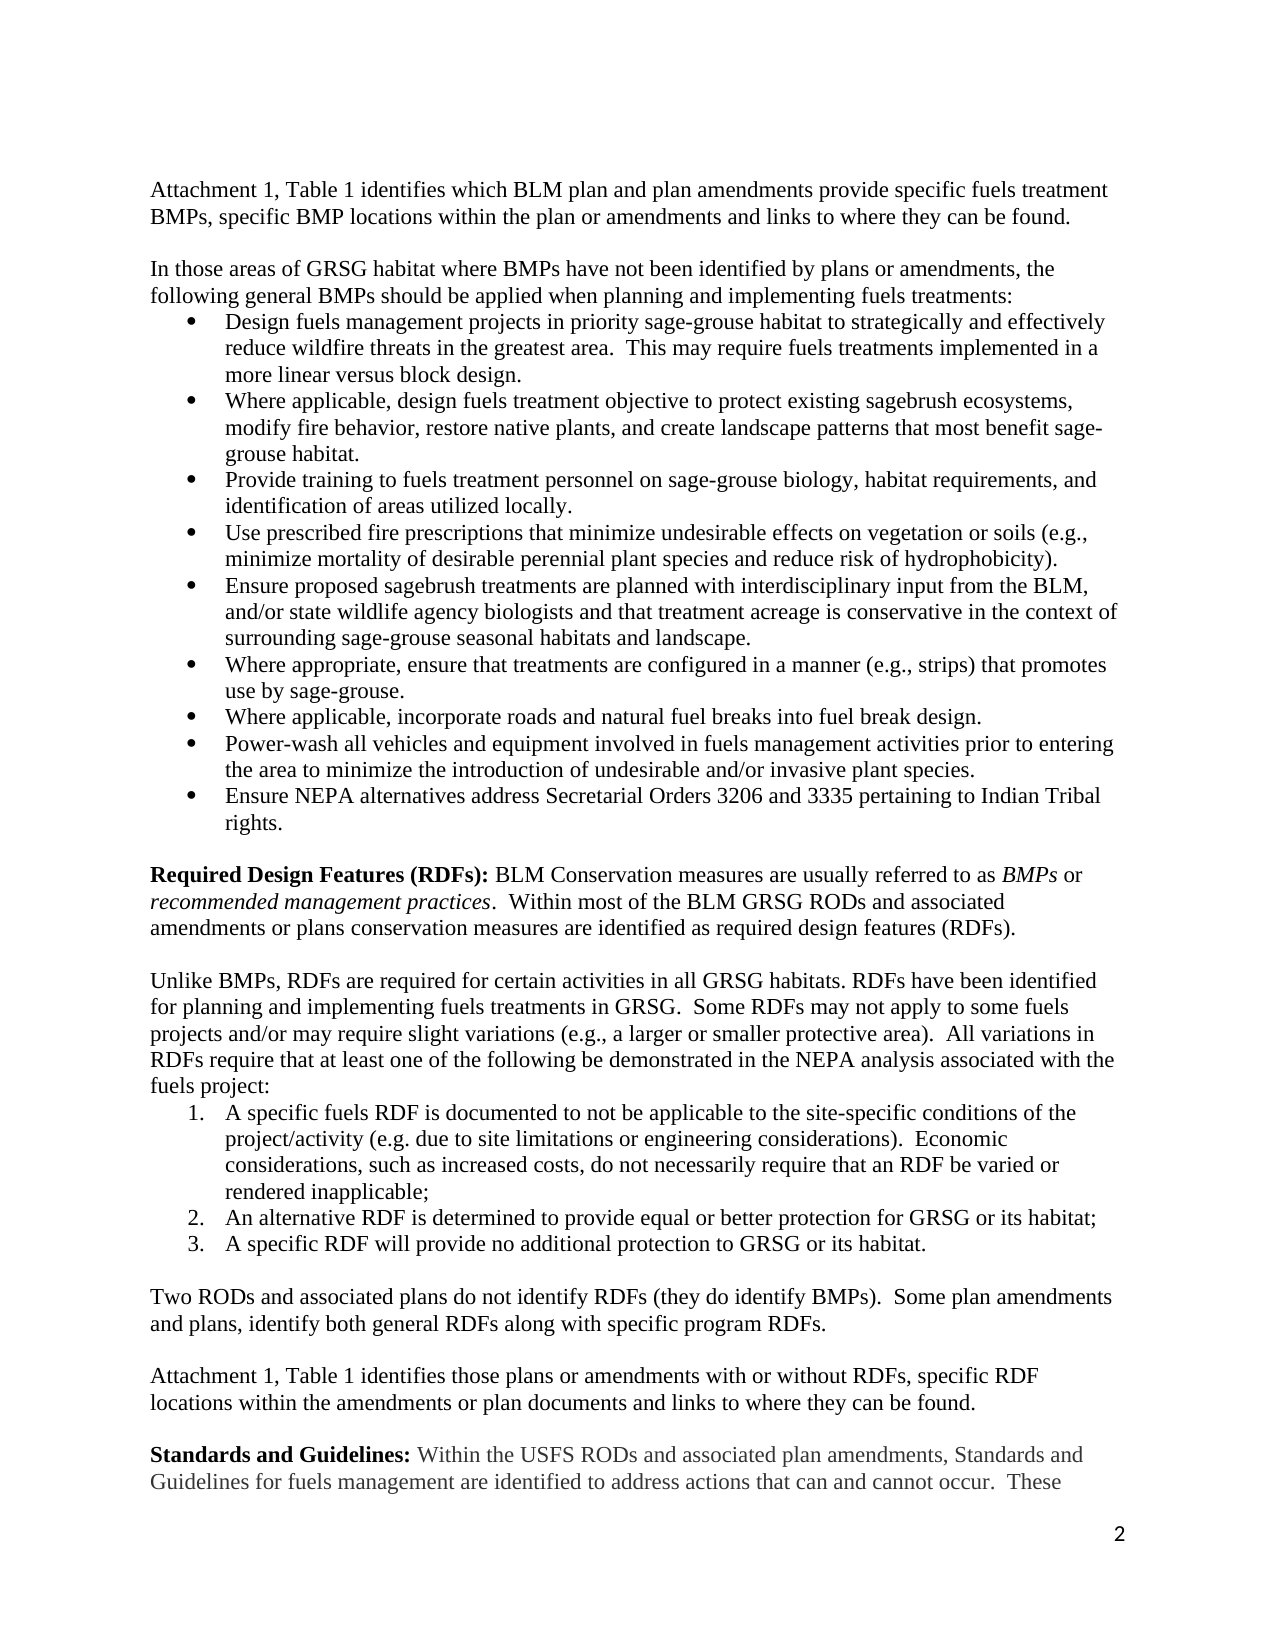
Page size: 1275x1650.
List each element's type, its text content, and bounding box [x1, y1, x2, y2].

list Where applicable, design fuels treatment objective to protect existing sagebrush ecosystems, modify fire behavior, restore native plants, and create landscape patterns that most benefit sage-grouse habitat. [187, 387, 1125, 466]
list Use prescribed fire prescriptions that minimize undesirable effects on vegetation or soils (e.g., minimize mortality of desirable perennial plant species and reduce risk of hydrophobicity). [187, 519, 1125, 572]
list A specific fuels RDF is documented to not be applicable to the site-specific conditions of the project/activity (e.g. due to site limitations or engineering considerations). Economic considerations, such as increased costs, do not necessarily require that an RDF be varied or rendered inapplicable; [187, 1099, 1125, 1204]
text Two RODs and associated plans do not identify RDFs (they do identify BMPs). Some plan amendments and plans, identify both general RDFs along with specific program RDFs. [150, 1283, 1125, 1336]
list Design fuels management projects in priority sage-grouse habitat to strategically and effectively reduce wildfire threats in the greatest area. This may require fuels treatments implemented in a more linear versus block design. [187, 308, 1125, 387]
list Provide training to fuels treatment personnel on sage-grouse biology, habitat requirements, and identification of areas utilized locally. [187, 466, 1125, 519]
text Unlike BMPs, RDFs are required for certain activities in all GRSG habitats. RDFs have been identified for planning and implementing fuels treatments in GRSG. Some RDFs may not apply to some fuels projects and/or may require slight variations (e.g., a larger or smaller protective area). All variations in RDFs require that at least one of the following be demonstrated in the NEPA analysis associated with the fuels project: [150, 967, 1125, 1099]
text Attachment 1, Table 1 identifies those plans or amendments with or without RDFs, specific RDF locations within the amendments or plan documents and links to where they can be found. [150, 1362, 1125, 1415]
list Ensure NEPA alternatives address Secretarial Orders 3206 and 3335 pertaining to Indian Tribal rights. [187, 782, 1125, 835]
text In those areas of GRSG habitat where BMPs have not been identified by plans or amendments, the following general BMPs should be applied when planning and implementing fuels treatments: [150, 255, 1125, 308]
list Where appropriate, ensure that treatments are configured in a manner (e.g., strips) that promotes use by sage-grouse. [187, 651, 1125, 703]
list An alternative RDF is determined to provide equal or better protection for GRSG or its habitat; [187, 1204, 1125, 1231]
list A specific RDF will provide no additional protection to GRSG or its habitat. [187, 1231, 1125, 1257]
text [150, 1441, 1125, 1494]
list Power-wash all vehicles and equipment involved in fuels management activities prior to entering the area to minimize the introduction of undesirable and/or invasive plant species. [187, 730, 1125, 782]
list Where applicable, incorporate roads and natural fuel breaks into fuel break design. [187, 703, 1125, 730]
list Ensure proposed sagebrush treatments are planned with interdisciplinary input from the BLM, and/or state wildlife agency biologists and that treatment acreage is conservative in the context of surrounding sage-grouse seasonal habitats and landscape. [187, 572, 1125, 651]
text Required Design Features (RDFs): BLM Conservation measures are usually referred to as BMPs or recommended management practices. Within most of the BLM GRSG RODs and associated amendments or plans conservation measures are identified as required design features (RDFs). [150, 862, 1125, 941]
text Attachment 1, Table 1 identifies which BLM plan and plan amendments provide specific fuels treatment BMPs, specific BMP locations within the plan or amendments and links to where they can be found. [150, 176, 1125, 229]
